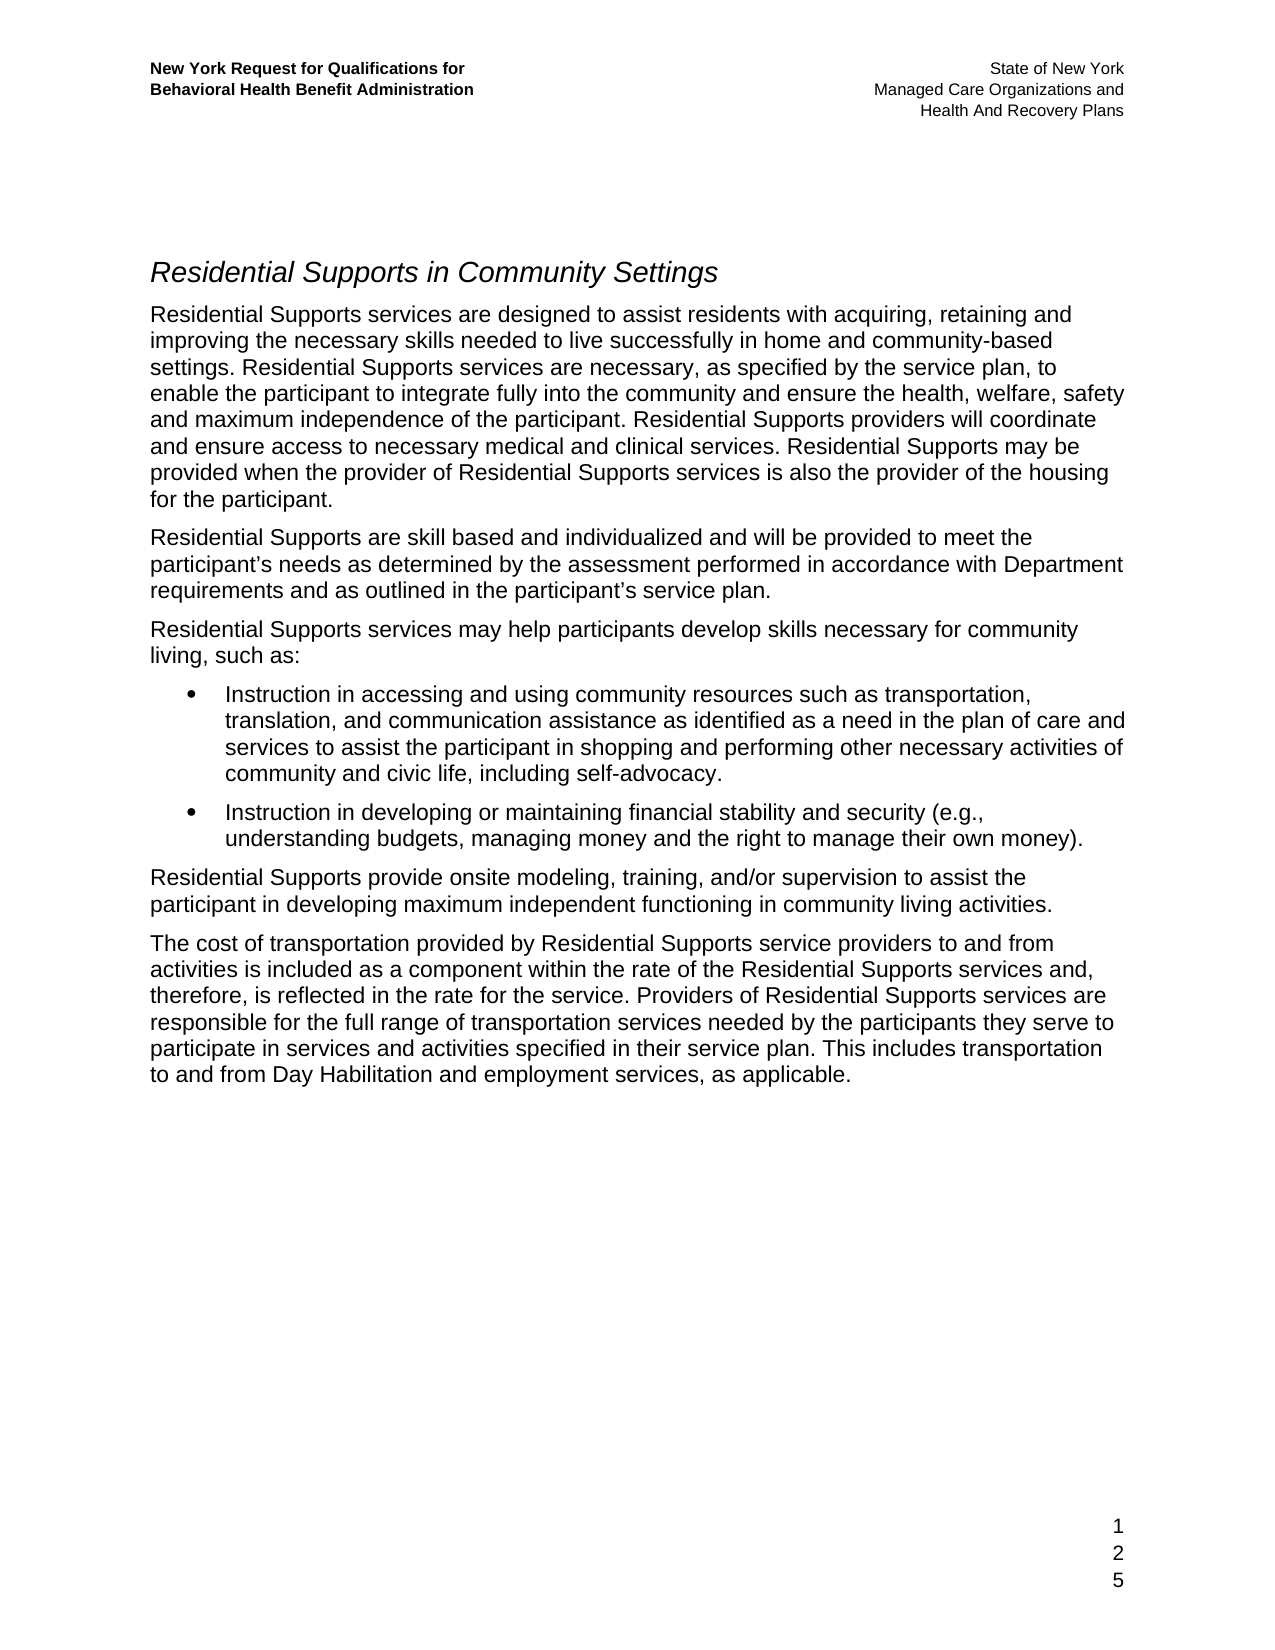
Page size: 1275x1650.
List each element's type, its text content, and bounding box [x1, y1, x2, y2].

list Instruction in developing or maintaining financial stability and security (e.g., understanding budgets, managing money and the right to manage their own money). [187, 799, 1128, 852]
list Instruction in accessing and using community resources such as transportation, translation, and communication assistance as identified as a need in the plan of care and services to assist the participant in shopping and performing other necessary activities of community and civic life, including self-advocacy. [187, 681, 1128, 787]
text Residential Supports provide onsite modeling, training, and/or supervision to assist the participant in developing maximum independent functioning in community living activities. [150, 864, 1128, 917]
subtitle Residential Supports in Community Settings [150, 255, 1128, 288]
text The cost of transportation provided by Residential Supports service providers to and from activities is included as a component within the rate of the Residential Supports services and, therefore, is reflected in the rate for the service. Providers of Residential Supports services are responsible for the full range of transportation services needed by the participants they serve to participate in services and activities specified in their service plan. This includes transportation to and from Day Habilitation and employment services, as applicable. [150, 929, 1128, 1088]
text Residential Supports services are designed to assist residents with acquiring, retaining and improving the necessary skills needed to live successfully in home and community-based settings. Residential Supports services are necessary, as specified by the service plan, to enable the participant to integrate fully into the community and ensure the health, welfare, safety and maximum independence of the participant. Residential Supports providers will coordinate and ensure access to necessary medical and clinical services. Residential Supports may be provided when the provider of Residential Supports services is also the provider of the housing for the participant. [150, 301, 1128, 512]
text Residential Supports services may help participants develop skills necessary for community living, such as: [150, 616, 1128, 669]
text Residential Supports are skill based and individualized and will be provided to meet the participant’s needs as determined by the assessment performed in accordance with Department requirements and as outlined in the participant’s service plan. [150, 524, 1128, 603]
